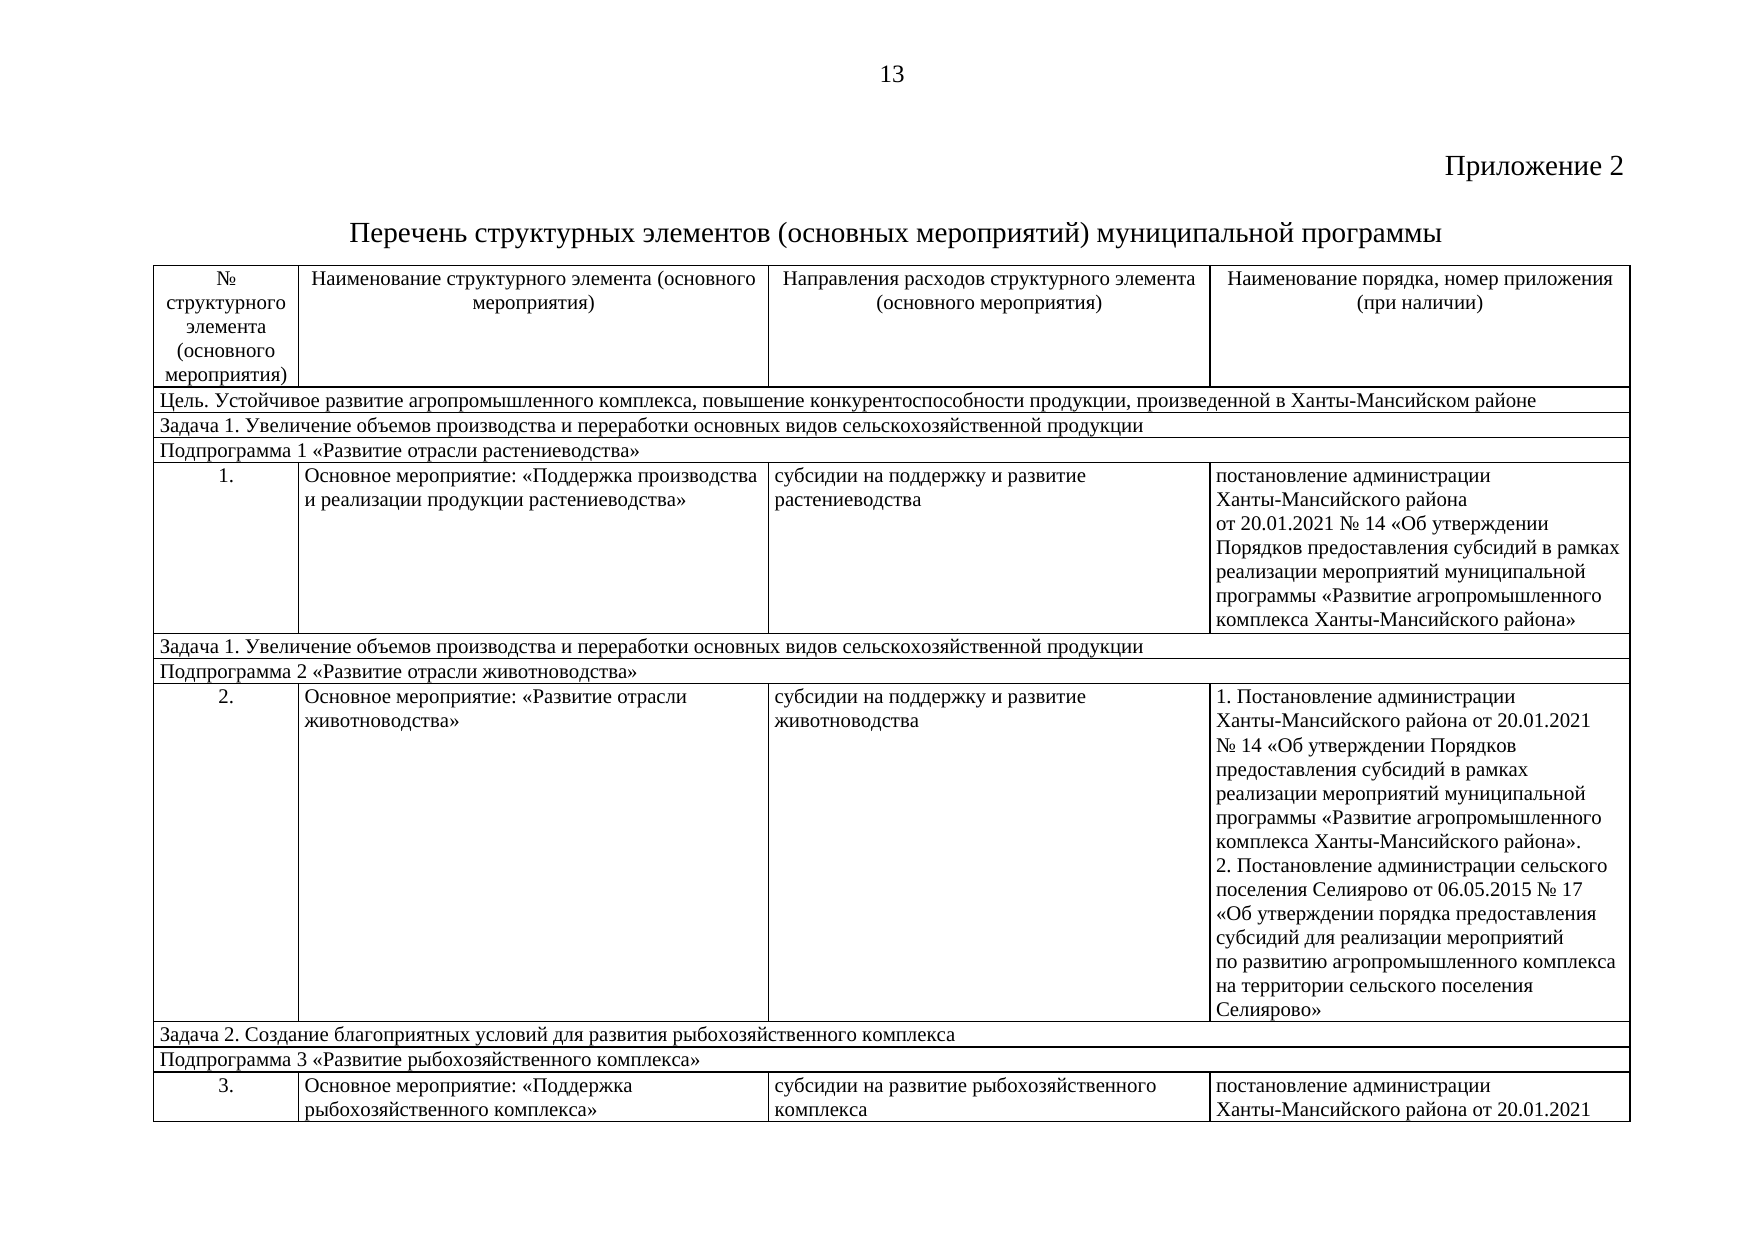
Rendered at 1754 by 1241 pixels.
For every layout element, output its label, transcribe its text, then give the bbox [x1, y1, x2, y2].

table_cell 3. [154, 1073, 298, 1121]
table_header № структурного элемента (основного мероприятия) [154, 266, 298, 386]
table_cell Основное мероприятие: «Развитие отрасли животноводства» [299, 684, 768, 1021]
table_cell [1211, 1073, 1629, 1121]
table_cell 2. [154, 684, 298, 1021]
table_cell Подпрограмма 3 «Развитие рыбохозяйственного комплекса» [154, 1048, 1629, 1071]
table_cell Задача 1. Увеличение объемов производства и переработки основных видов сельскохозяйственной продукции [154, 634, 1629, 658]
text Перечень структурных элементов (основных мероприятий) муниципальной программы [168, 215, 1624, 248]
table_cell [769, 1073, 1209, 1121]
table_cell Основное мероприятие: «Поддержка производства и реализации продукции растениеводства» [299, 463, 768, 633]
table_cell 1. Постановление администрации Ханты-Мансийского района от 20.01.2021 № 14 «Об утверждении Порядков предоставления субсидий в рамках реализации мероприятий муниципальной программы «Развитие агропромышленного комплекса Ханты-Мансийского района». 2. Постановление администрации сельского поселения Селиярово от 06.05.2015 № 17 «Об утверждении порядка предоставления субсидий для реализации мероприятий по развитию агропромышленного комплекса на территории сельского поселения Селиярово» [1211, 684, 1629, 1021]
table_cell Подпрограмма 2 «Развитие отрасли животноводства» [154, 659, 1629, 683]
table_cell Цель. Устойчивое развитие агропромышленного комплекса, повышение конкурентоспособности продукции, произведенной в Ханты-Мансийском районе [154, 388, 1629, 412]
table_header Наименование структурного элемента (основного мероприятия) [299, 266, 768, 386]
table_cell Подпрограмма 1 «Развитие отрасли растениеводства» [154, 438, 1629, 462]
table_cell Задача 1. Увеличение объемов производства и переработки основных видов сельскохозяйственной продукции [154, 413, 1629, 437]
table_cell Задача 2. Создание благоприятных условий для развития рыбохозяйственного комплекса [154, 1022, 1629, 1046]
text Приложение 2 [159, 148, 1624, 181]
table_cell субсидии на поддержку и развитие растениеводства [769, 463, 1209, 633]
table_header Направления расходов структурного элемента (основного мероприятия) [769, 266, 1209, 386]
table_header Наименование порядка, номер приложения (при наличии) [1211, 266, 1629, 386]
table_cell субсидии на поддержку и развитие животноводства [769, 684, 1209, 1021]
table_cell 1. [154, 463, 298, 633]
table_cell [299, 1073, 768, 1121]
